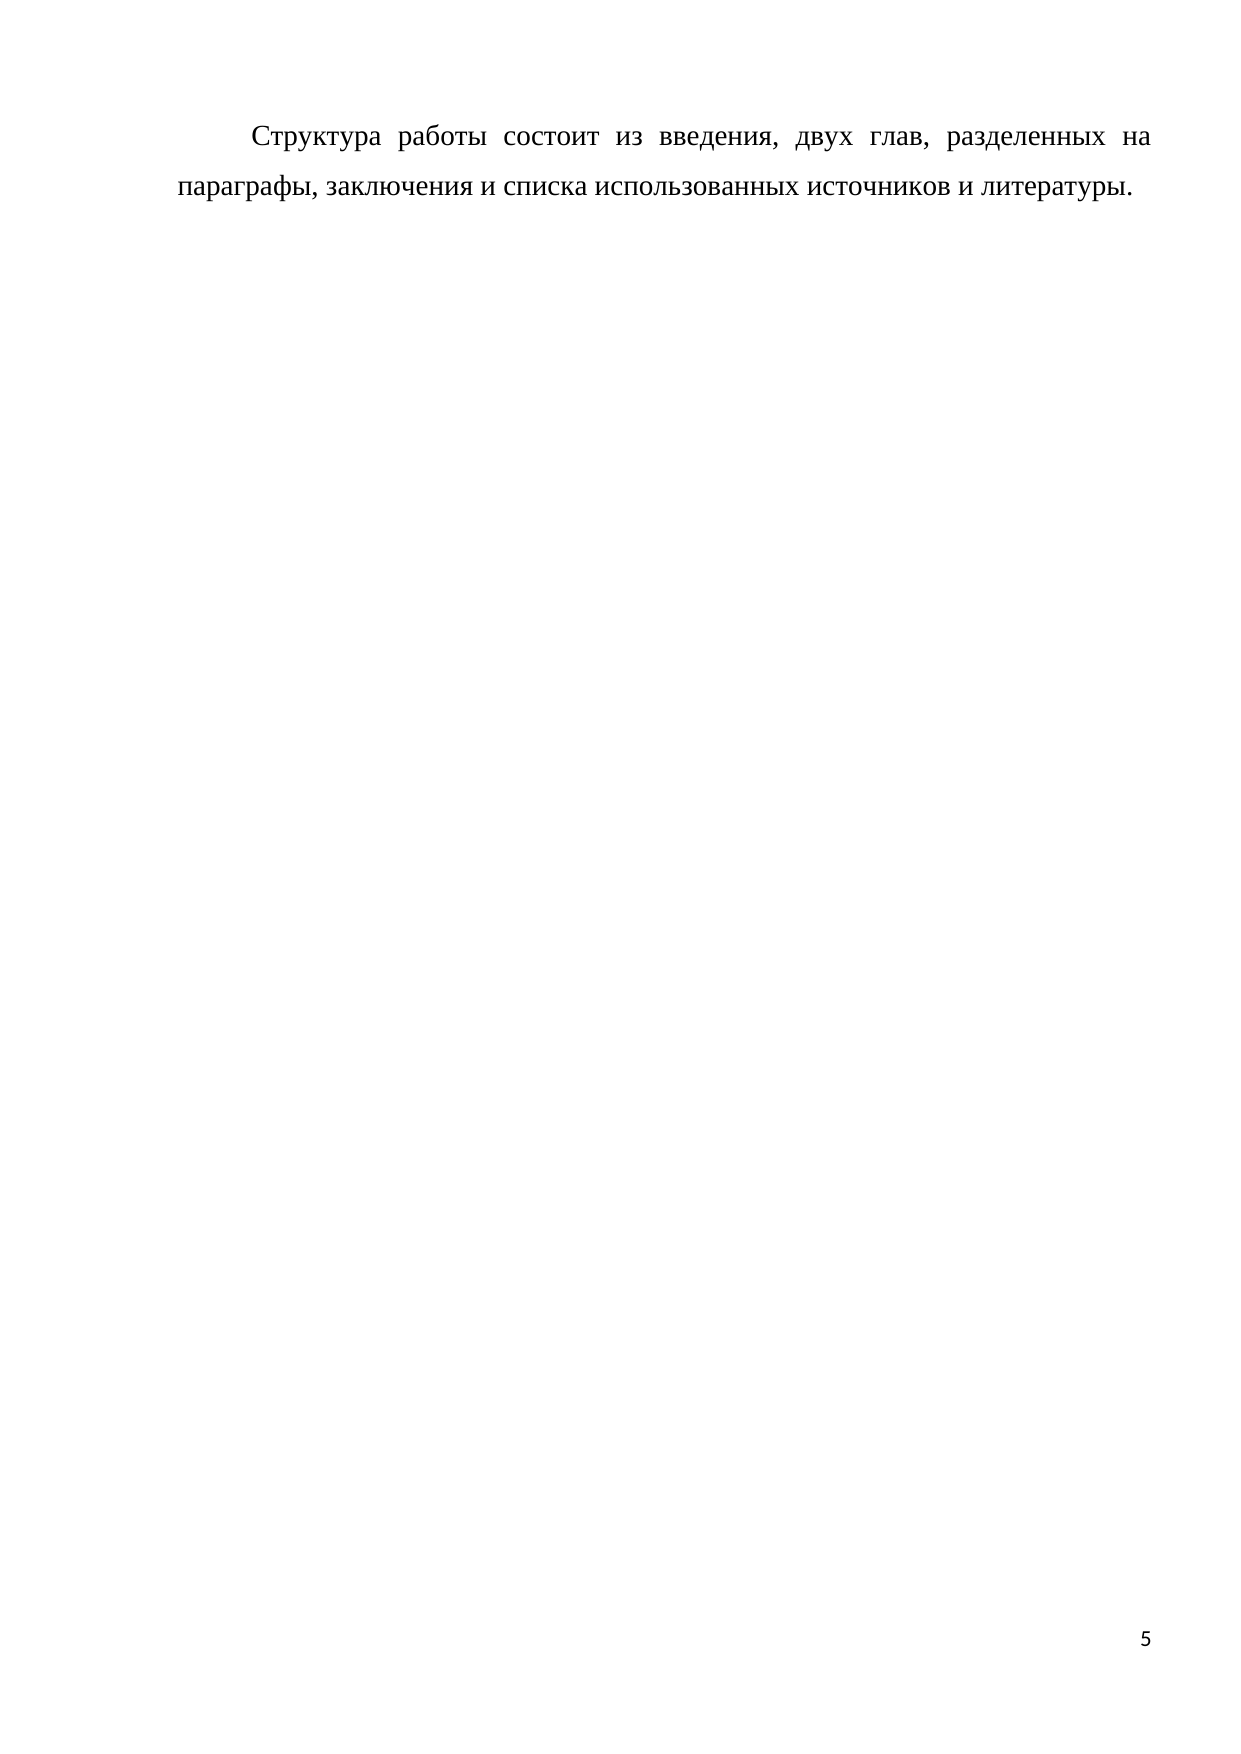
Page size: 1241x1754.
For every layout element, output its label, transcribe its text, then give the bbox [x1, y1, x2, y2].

text Структура работы состоит из введения, двух глав, разделенных на параграфы, заключения и списка использованных источников и литературы. [177, 118, 1152, 202]
